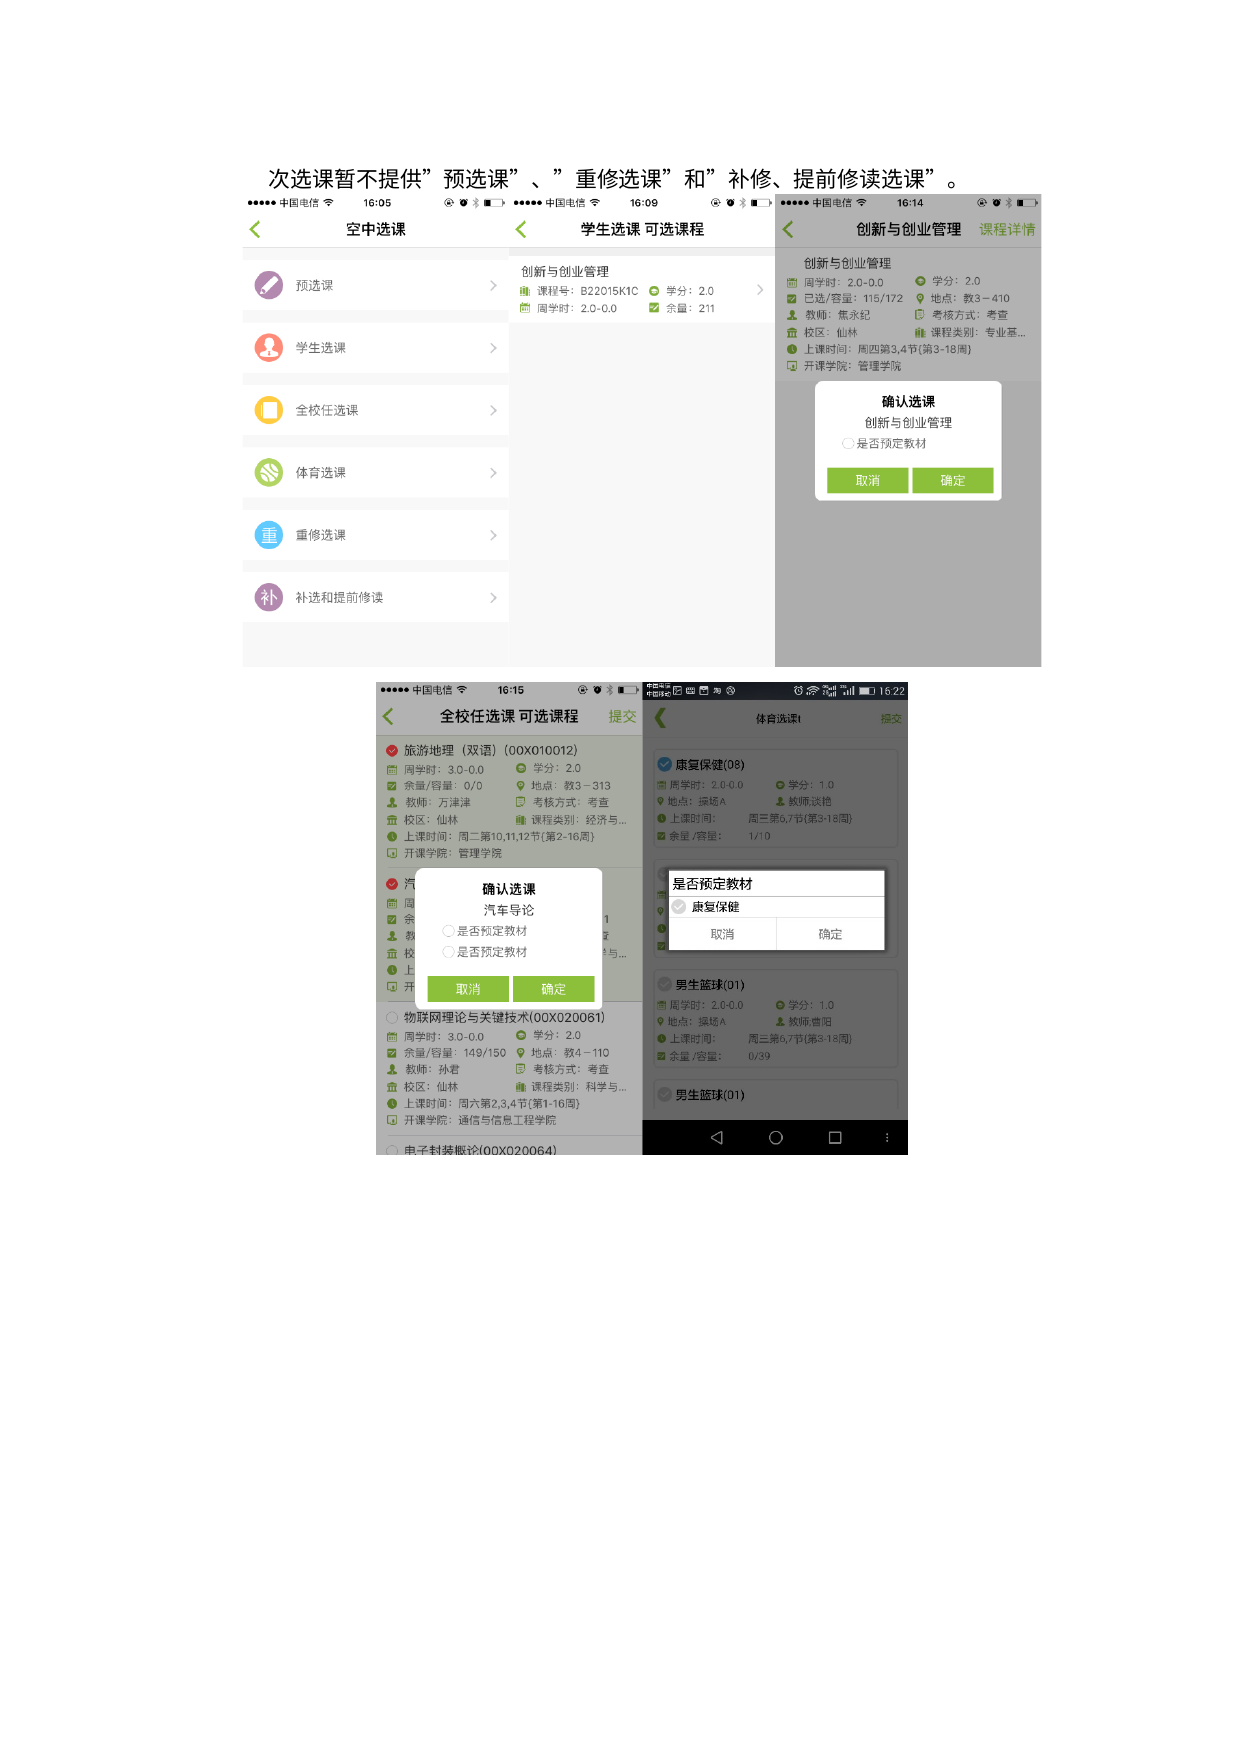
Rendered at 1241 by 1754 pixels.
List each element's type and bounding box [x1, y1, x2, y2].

picture [242, 194, 1042, 667]
list [231, 162, 1053, 194]
picture [376, 682, 908, 1155]
